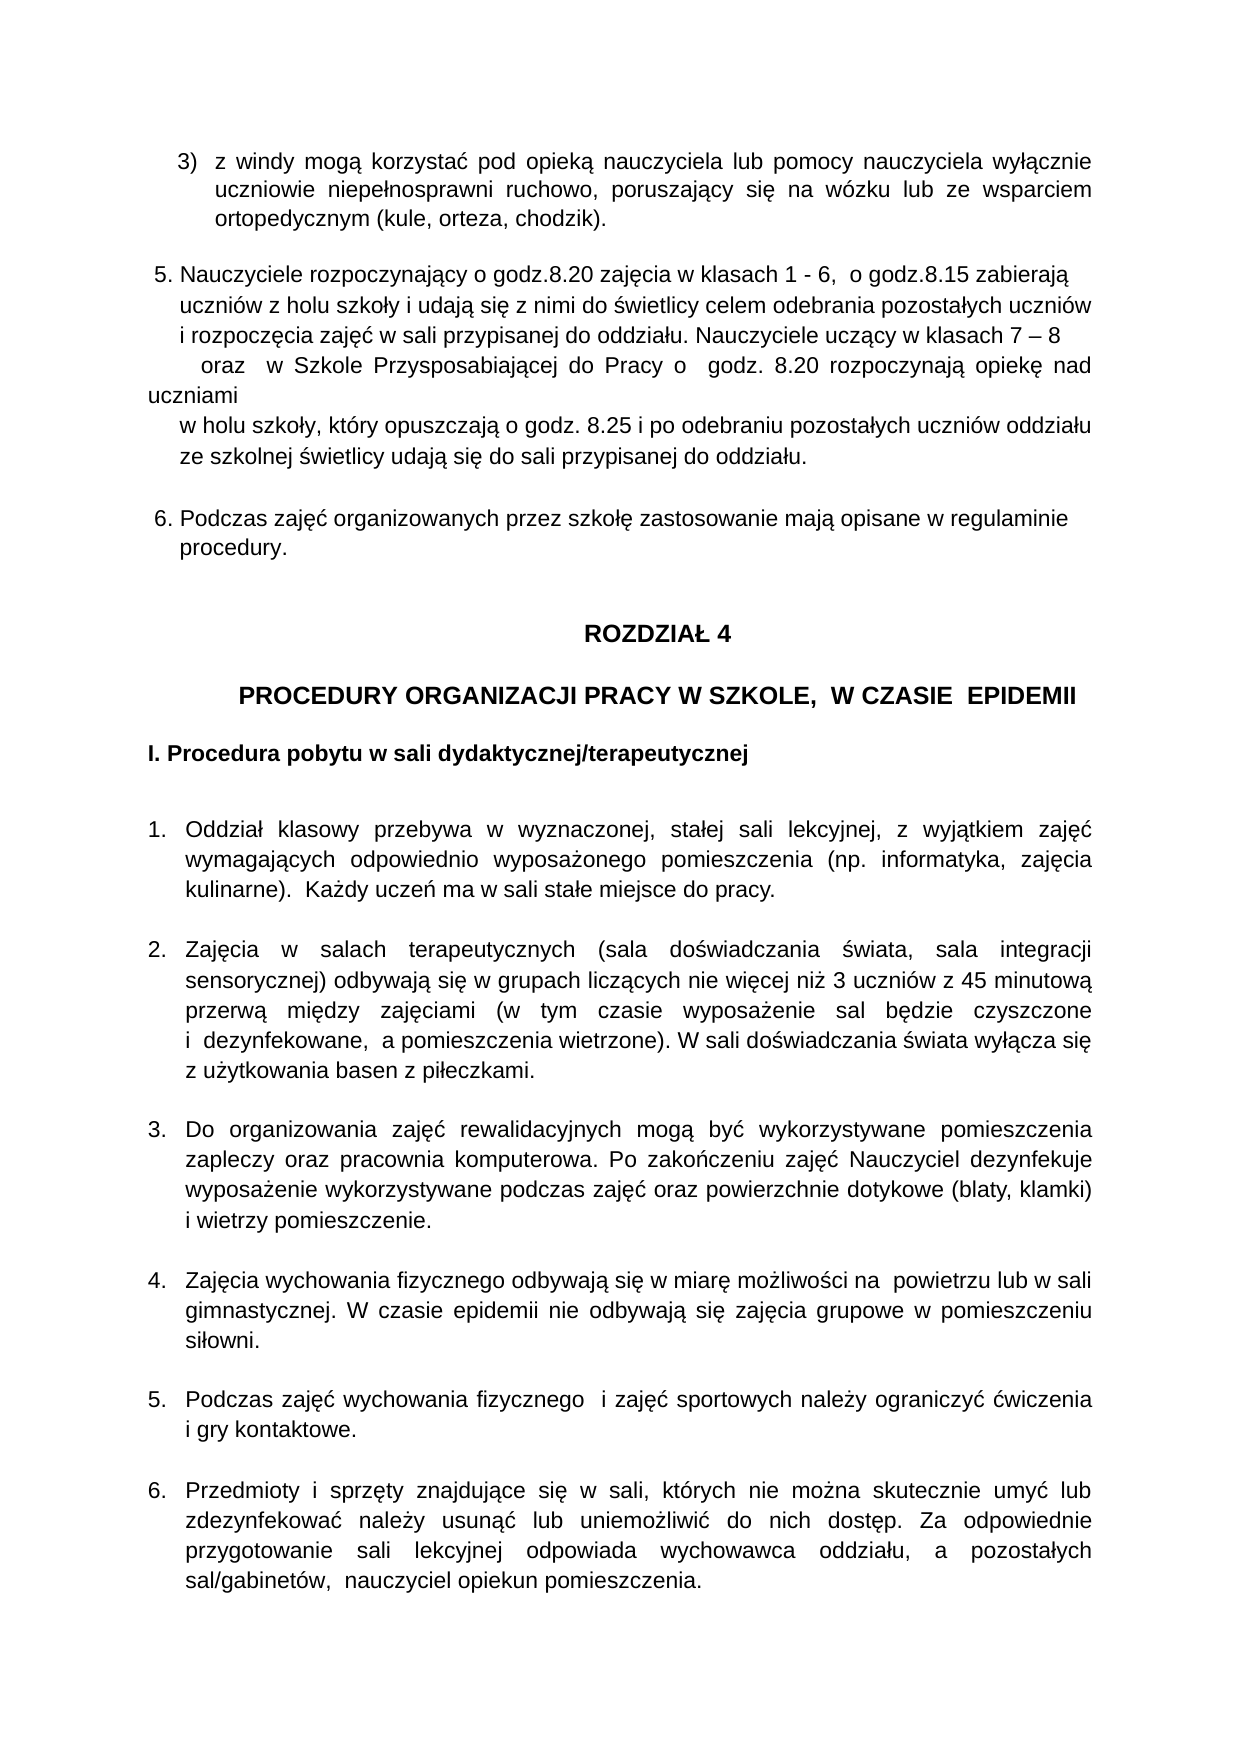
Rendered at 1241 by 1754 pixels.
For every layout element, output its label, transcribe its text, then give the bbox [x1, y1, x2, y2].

list Podczas zajęć wychowania fizycznego i zajęć sportowych należy ograniczyć ćwiczenia i gry kontaktowe. [148, 1386, 1093, 1443]
text I. Procedura pobytu w sali dydaktycznej/terapeutycznej [148, 740, 1093, 767]
list Do organizowania zajęć rewalidacyjnych mogą być wykorzystywane pomieszczenia zapleczy oraz pracownia komputerowa. Po zakończeniu zajęć Nauczyciel dezynfekuje wyposażenie wykorzystywane podczas zajęć oraz powierzchnie dotykowe (blaty, klamki) i wietrzy pomieszczenie. [148, 1116, 1093, 1233]
text procedury. [148, 533, 1093, 560]
text oraz w Szkole Przysposabiającej do Pracy o godz. 8.20 rozpoczynają opiekę nad uczniami [148, 352, 1093, 408]
text uczniów z holu szkoły i udają się z nimi do świetlicy celem odebrania pozostałych uczniów [148, 292, 1093, 318]
list z windy mogą korzystać pod opieką nauczyciela lub pomocy nauczyciela wyłącznie uczniowie niepełnosprawni ruchowo, poruszający się na wózku lub ze wsparciem ortopedycznym (kule, orteza, chodzik). [177, 148, 1093, 231]
text ze szkolnej świetlicy udają się do sali przypisanej do oddziału. [148, 443, 1093, 469]
text ROZDZIAŁ 4 [223, 619, 1093, 647]
text PROCEDURY ORGANIZACJI PRACY W SZKOLE, W CZASIE EPIDEMII [223, 681, 1093, 709]
list Zajęcia wychowania fizycznego odbywają się w miarę możliwości na powietrzu lub w sali gimnastycznej. W czasie epidemii nie odbywają się zajęcia grupowe w pomieszczeniu siłowni. [148, 1267, 1093, 1354]
text w holu szkoły, który opuszczają o godz. 8.25 i po odebraniu pozostałych uczniów oddziału [148, 412, 1093, 439]
text i rozpoczęcia zajęć w sali przypisanej do oddziału. Nauczyciele uczący w klasach 7 – 8 [148, 322, 1093, 348]
text 5. Nauczyciele rozpoczynający o godz.8.20 zajęcia w klasach 1 - 6, o godz.8.15 zabierają [148, 261, 1093, 288]
text 6. Podczas zajęć organizowanych przez szkołę zastosowanie mają opisane w regulaminie [148, 505, 1093, 531]
list Przedmioty i sprzęty znajdujące się w sali, których nie można skutecznie umyć lub zdezynfekować należy usunąć lub uniemożliwić do nich dostęp. Za odpowiednie przygotowanie sali lekcyjnej odpowiada wychowawca oddziału, a pozostałych sal/gabinetów, nauczyciel opiekun pomieszczenia. [148, 1477, 1093, 1594]
list Zajęcia w salach terapeutycznych (sala doświadczania świata, sala integracji sensorycznej) odbywają się w grupach liczących nie więcej niż 3 uczniów z 45 minutową przerwą między zajęciami (w tym czasie wyposażenie sal będzie czyszczone i dezynfekowane, a pomieszczenia wietrzone). W sali doświadczania świata wyłącza się z użytkowania basen z piłeczkami. [148, 936, 1093, 1084]
list Oddział klasowy przebywa w wyznaczonej, stałej sali lekcyjnej, z wyjątkiem zajęć wymagających odpowiednio wyposażonego pomieszczenia (np. informatyka, zajęcia kulinarne). Każdy uczeń ma w sali stałe miejsce do pracy. [148, 816, 1093, 902]
